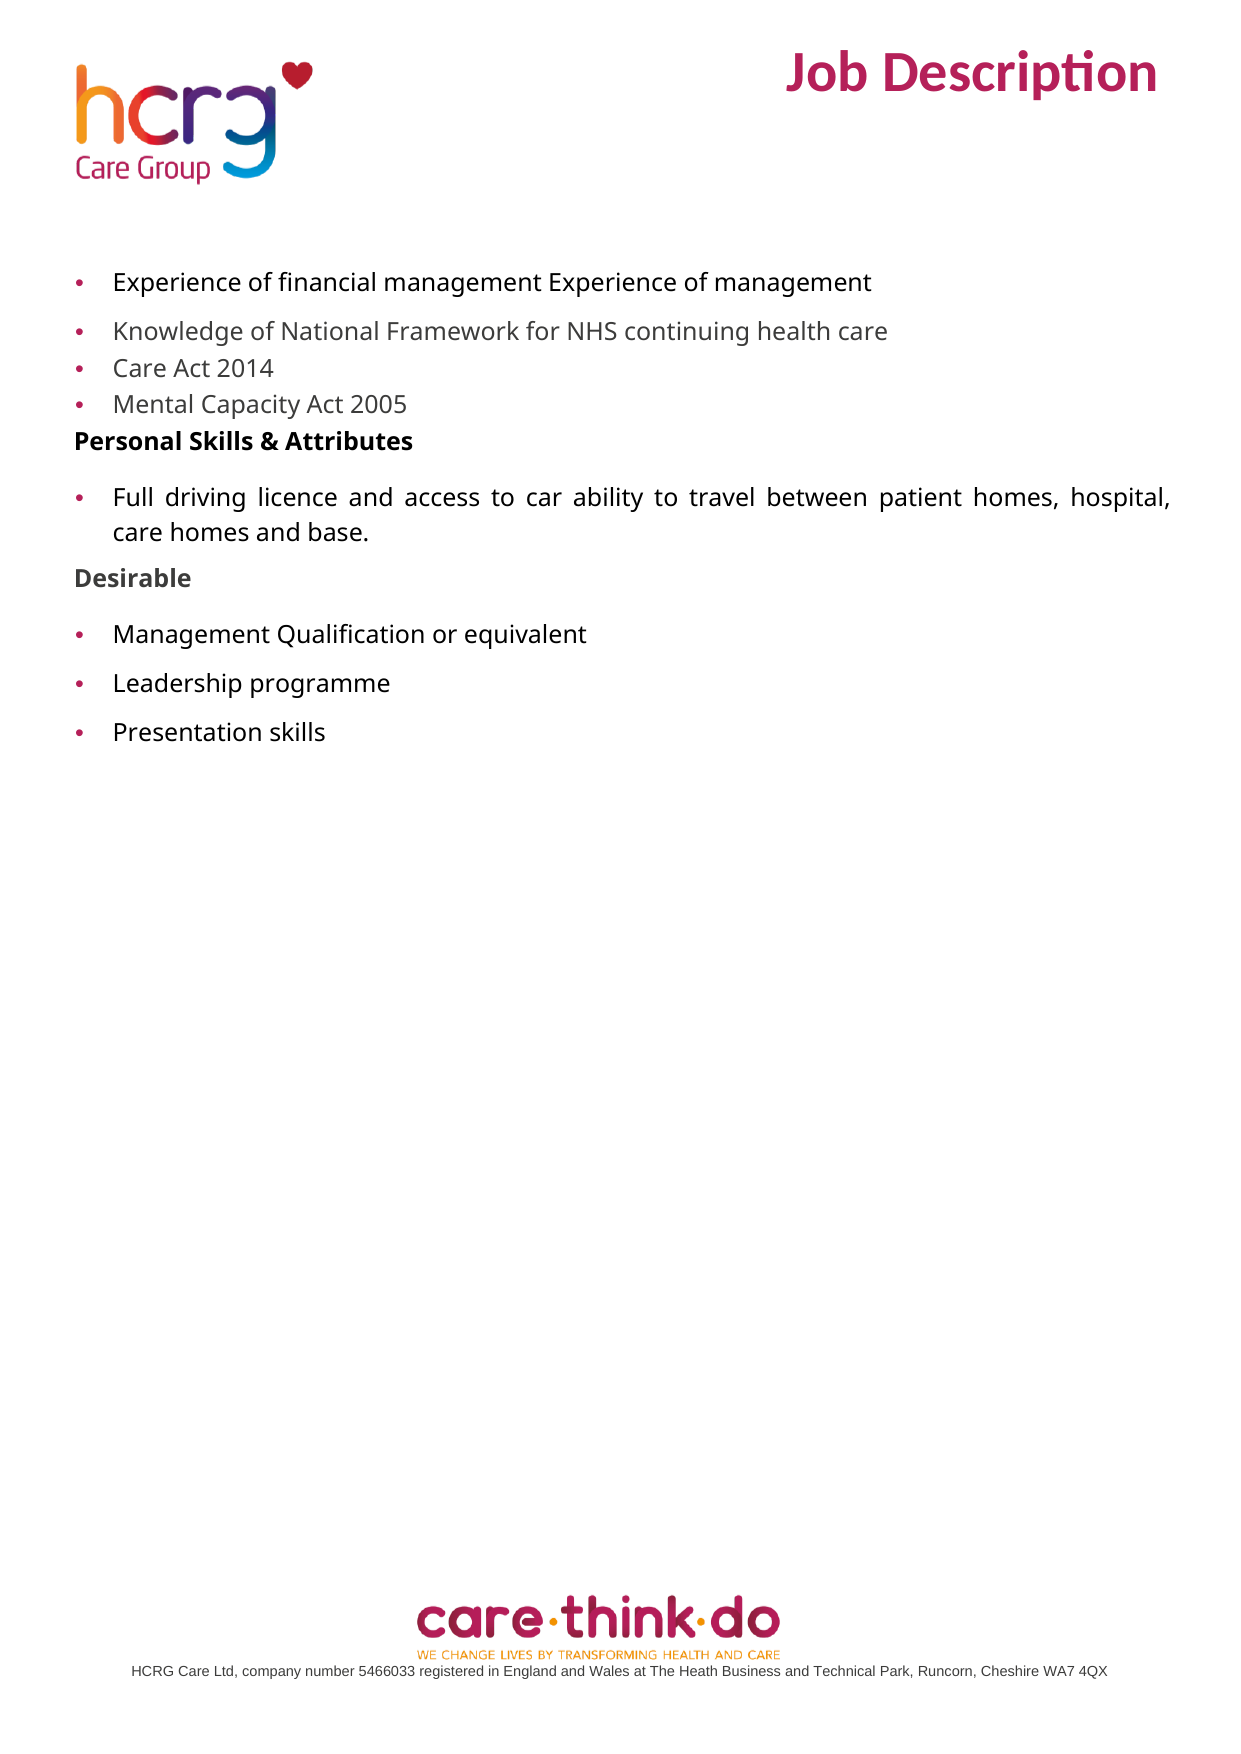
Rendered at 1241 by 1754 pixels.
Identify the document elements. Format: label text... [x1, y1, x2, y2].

list Leadership programme [75, 665, 1172, 699]
picture [385, 1590, 811, 1665]
list Full driving licence and access to car ability to travel between patient homes, hospital, care homes and base. [75, 479, 1172, 548]
text Personal Skills & Attributes [73, 423, 1172, 457]
list Mental Capacity Act 2005 [75, 387, 1166, 421]
list Care Act 2014 [75, 350, 1166, 384]
list Knowledge of National Framework for NHS continuing health care [75, 314, 1166, 348]
subtitle Desirable [73, 561, 1168, 595]
list Experience of financial management Experience of management [75, 265, 1172, 299]
list Presentation skills [75, 714, 1172, 748]
picture [55, 35, 325, 205]
list Management Qualification or equivalent [75, 617, 1172, 651]
